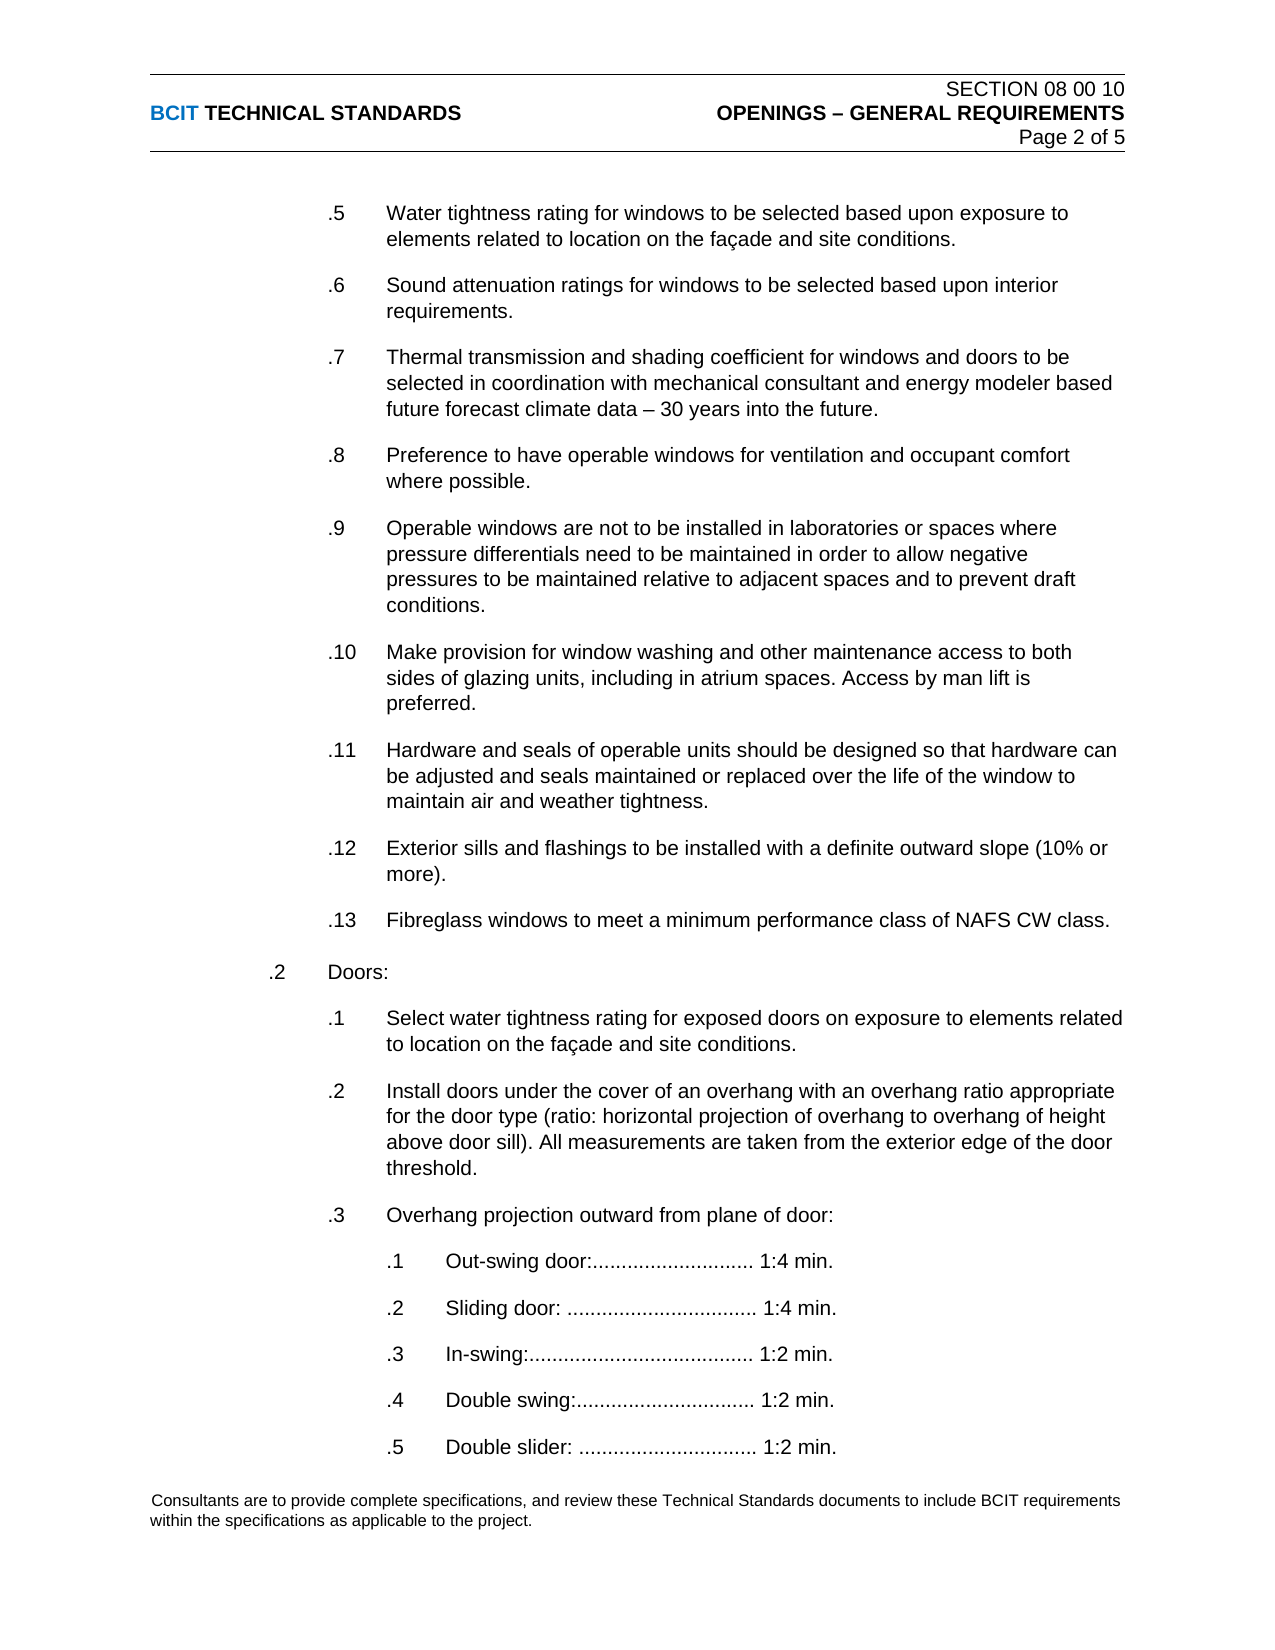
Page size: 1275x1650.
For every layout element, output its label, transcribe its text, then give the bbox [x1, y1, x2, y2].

list Operable windows are not to be installed in laboratories or spaces where pressure differentials need to be maintained in order to allow negative pressures to be maintained relative to adjacent spaces and to prevent draft conditions. [327, 516, 1125, 617]
list Doors: [268, 960, 1125, 984]
list Select water tightness rating for exposed doors on exposure to elements related to location on the façade and site conditions. [327, 1006, 1125, 1056]
list Double swing:............................... 1:2 min. [386, 1388, 1125, 1412]
list Sound attenuation ratings for windows to be selected based upon interior requirements. [327, 273, 1125, 323]
list Exterior sills and flashings to be installed with a definite outward slope (10% or more). [327, 836, 1125, 886]
list Overhang projection outward from plane of door: [327, 1202, 1125, 1226]
list Sliding door: ................................. 1:4 min. [386, 1295, 1125, 1319]
list Install doors under the cover of an overhang with an overhang ratio appropriate for the door type (ratio: horizontal projection of overhang to overhang of height above door sill). All measurements are taken from the exterior edge of the door threshold. [327, 1078, 1125, 1180]
list Double slider: ............................... 1:2 min. [386, 1435, 1125, 1459]
list Make provision for window washing and other maintenance access to both sides of glazing units, including in atrium spaces. Access by man lift is preferred. [327, 639, 1125, 715]
list Out-swing door:............................ 1:4 min. [386, 1249, 1125, 1273]
list In-swing:....................................... 1:2 min. [386, 1342, 1125, 1366]
list Water tightness rating for windows to be selected based upon exposure to elements related to location on the façade and site conditions. [327, 201, 1125, 250]
list Preference to have operable windows for ventilation and occupant comfort where possible. [327, 443, 1125, 493]
list Thermal transmission and shading coefficient for windows and doors to be selected in coordination with mechanical consultant and energy modeler based future forecast climate data – 30 years into the future. [327, 345, 1125, 421]
list Hardware and seals of operable units should be designed so that hardware can be adjusted and seals maintained or replaced over the life of the window to maintain air and weather tightness. [327, 738, 1125, 813]
list Fibreglass windows to meet a minimum performance class of NAFS CW class. [327, 908, 1125, 932]
